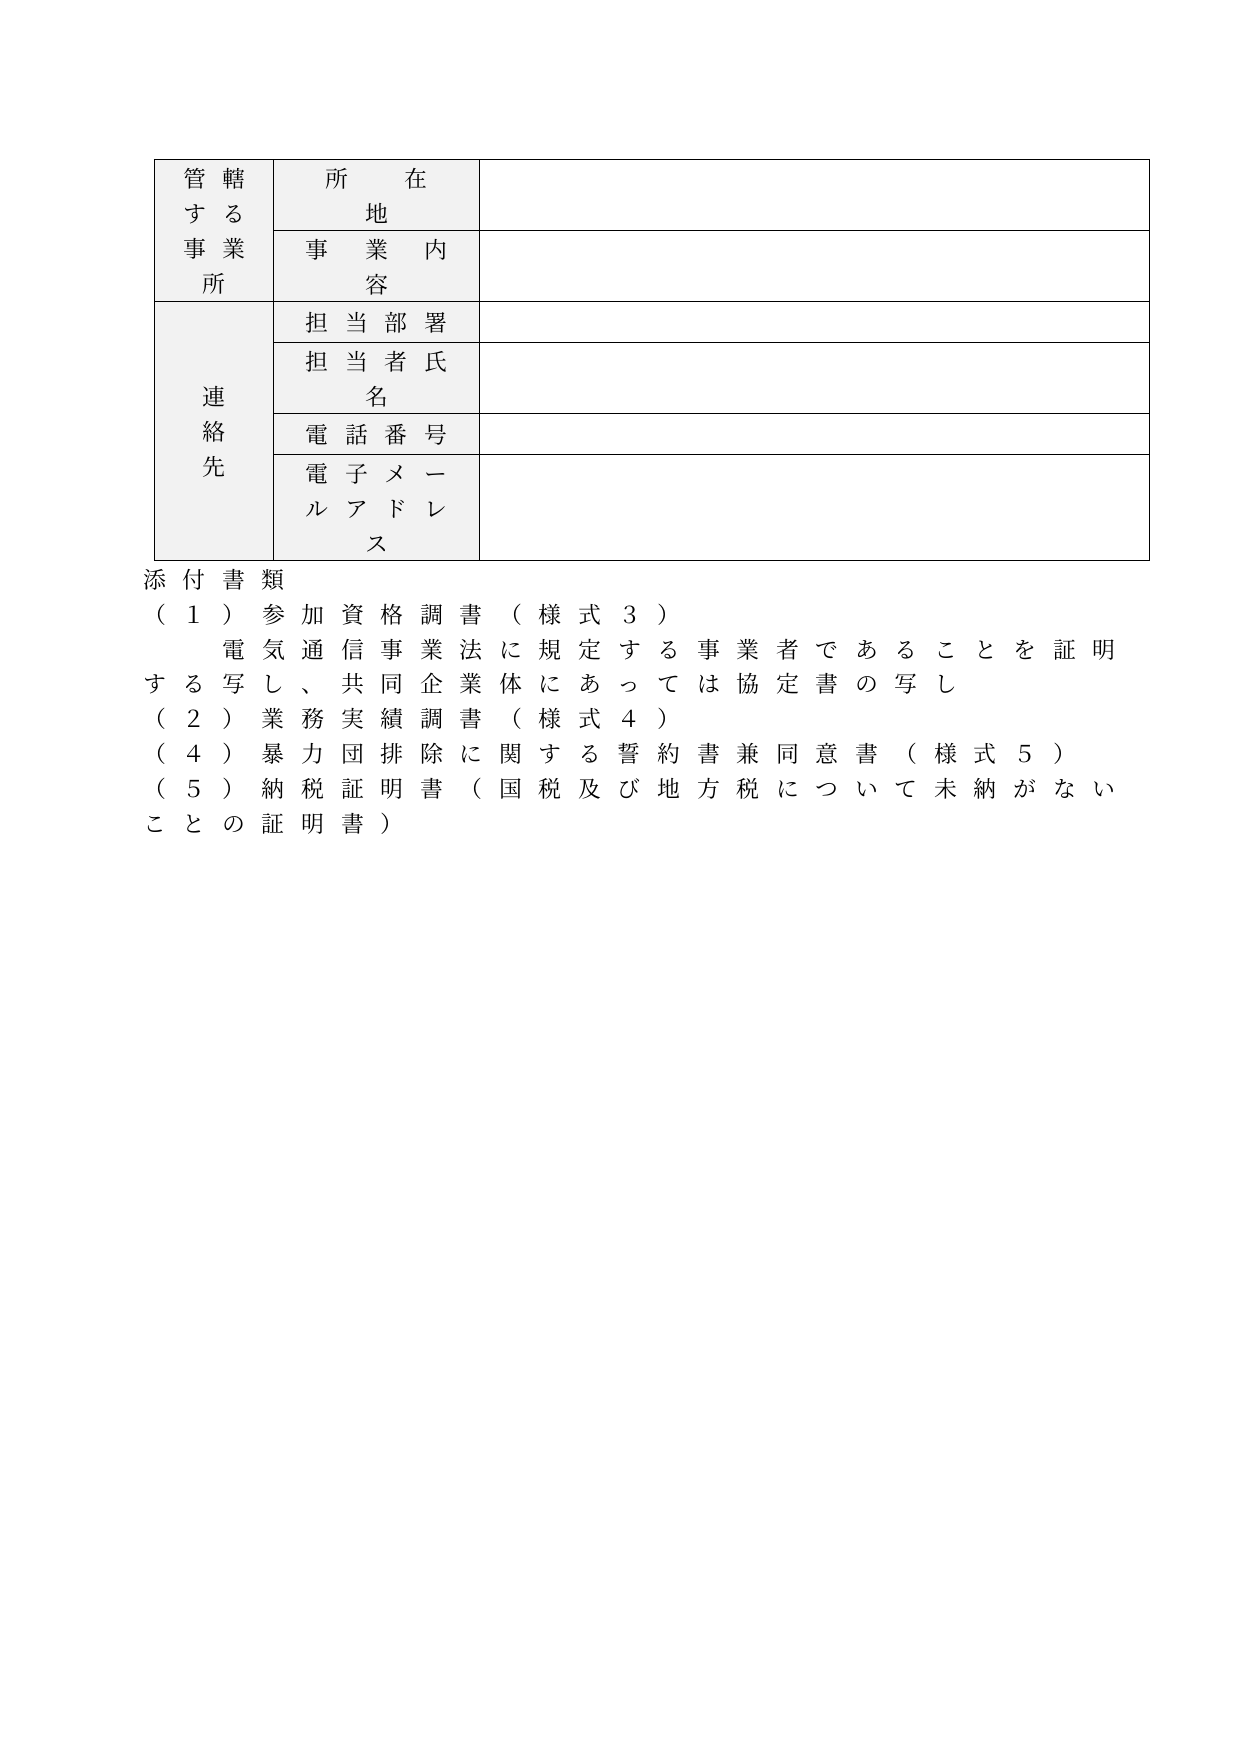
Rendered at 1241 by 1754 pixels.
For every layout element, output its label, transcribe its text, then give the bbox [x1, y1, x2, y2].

text 電気通信事業法に規定する事業者であることを証明する写し、共同企業体にあっては協定書の写し [143, 631, 1133, 701]
table_cell [480, 414, 1149, 454]
table_cell 所 在 地 [274, 160, 479, 230]
table_cell 電話番号 [274, 414, 479, 454]
text （５）納税証明書（国税及び地方税について未納がないことの証明書） [143, 770, 1133, 840]
table_cell 連 絡 先 [155, 302, 273, 560]
table_cell [480, 160, 1149, 230]
table_cell [480, 455, 1149, 560]
table_cell 担当部署 [274, 302, 479, 342]
text （１）参加資格調書（様式３） [143, 596, 1133, 631]
table_cell 担当者氏名 [274, 343, 479, 413]
text （４）暴力団排除に関する誓約書兼同意書（様式５） [143, 735, 1133, 770]
table_cell [480, 231, 1149, 301]
table_cell [480, 302, 1149, 342]
table_cell 電子メールアドレス [274, 455, 479, 560]
table_cell 事 業 内 容 [274, 231, 479, 301]
table_cell 静岡市を管轄する事業所 [155, 160, 273, 301]
table_cell [480, 343, 1149, 413]
text 添付書類 [143, 561, 1089, 596]
text （２）業務実績調書（様式４） [143, 701, 1133, 735]
